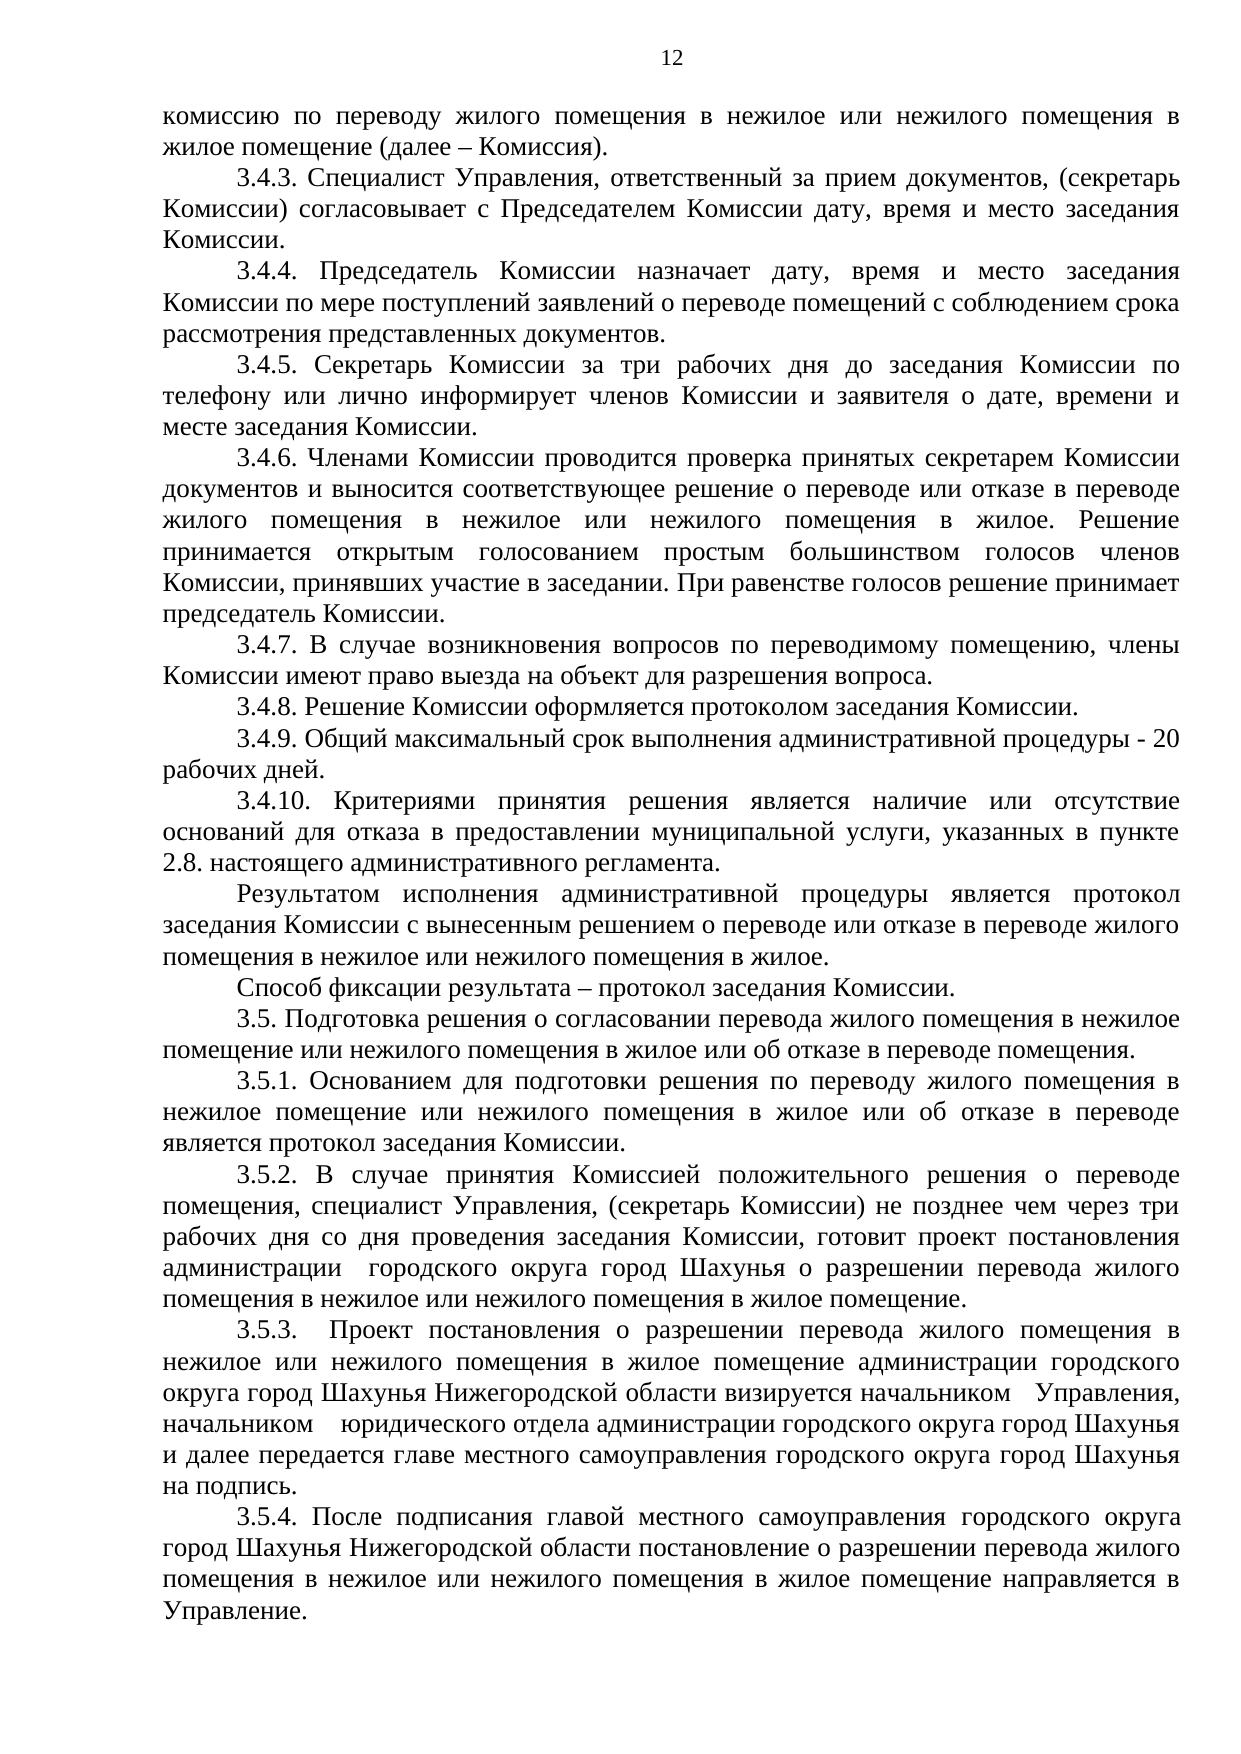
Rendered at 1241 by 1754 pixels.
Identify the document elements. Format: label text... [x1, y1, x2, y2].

text Способ фиксации результата – протокол заседания Комиссии. [162, 971, 1181, 1002]
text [162, 99, 1181, 161]
text 3.4.5. Секретарь Комиссии за три рабочих дня до заседания Комиссии по телефону или лично информирует членов Комиссии и заявителя о дате, времени и месте заседания Комиссии. [162, 348, 1181, 441]
text 3.4.7. В случае возникновения вопросов по переводимому помещению, члены Комиссии имеют право выезда на объект для разрешения вопроса. [162, 628, 1181, 691]
text 3.4.6. Членами Комиссии проводится проверка принятых секретарем Комиссии документов и выносится соответствующее решение о переводе или отказе в переводе жилого помещения в нежилое или нежилого помещения в жилое. Решение принимается открытым голосованием простым большинством голосов членов Комиссии, принявших участие в заседании. При равенстве голосов решение принимает председатель Комиссии. [162, 441, 1181, 628]
text 3.5.3. Проект постановления о разрешении перевода жилого помещения в нежилое или нежилого помещения в жилое помещение администрации городского округа город Шахунья Нижегородской области визируется начальником Управления, начальником юридического отдела администрации городского округа город Шахунья и далее передается главе местного самоуправления городского округа город Шахунья на подпись. [162, 1313, 1181, 1500]
text 3.4.3. Специалист Управления, ответственный за прием документов, (секретарь Комиссии) согласовывает с Председателем Комиссии дату, время и место заседания Комиссии. [162, 161, 1181, 254]
text 3.4.10. Критериями принятия решения является наличие или отсутствие оснований для отказа в предоставлении муниципальной услуги, указанных в пункте 2.8. настоящего административного регламента. [162, 784, 1181, 877]
text 3.5. Подготовка решения о согласовании перевода жилого помещения в нежилое помещение или нежилого помещения в жилое или об отказе в переводе помещения. [162, 1002, 1181, 1064]
text 3.4.9. Общий максимальный срок выполнения административной процедуры - 20 рабочих дней. [162, 722, 1181, 784]
text 3.5.1. Основанием для подготовки решения по переводу жилого помещения в нежилое помещение или нежилого помещения в жилое или об отказе в переводе является протокол заседания Комиссии. [162, 1064, 1181, 1158]
text 3.5.4. После подписания главой местного самоуправления городского округа город Шахунья Нижегородской области постановление о разрешении перевода жилого помещения в нежилое или нежилого помещения в жилое помещение направляется в Управление. [162, 1500, 1181, 1625]
text 3.4.8. Решение Комиссии оформляется протоколом заседания Комиссии. [162, 691, 1181, 722]
text 3.5.2. В случае принятия Комиссией положительного решения о переводе помещения, специалист Управления, (секретарь Комиссии) не позднее чем через три рабочих дня со дня проведения заседания Комиссии, готовит проект постановления администрации городского округа город Шахунья о разрешении перевода жилого помещения в нежилое или нежилого помещения в жилое помещение. [162, 1158, 1181, 1313]
text Результатом исполнения административной процедуры является протокол заседания Комиссии с вынесенным решением о переводе или отказе в переводе жилого помещения в нежилое или нежилого помещения в жилое. [162, 877, 1181, 971]
text 3.4.4. Председатель Комиссии назначает дату, время и место заседания Комиссии по мере поступлений заявлений о переводе помещений с соблюдением срока рассмотрения представленных документов. [162, 254, 1181, 348]
